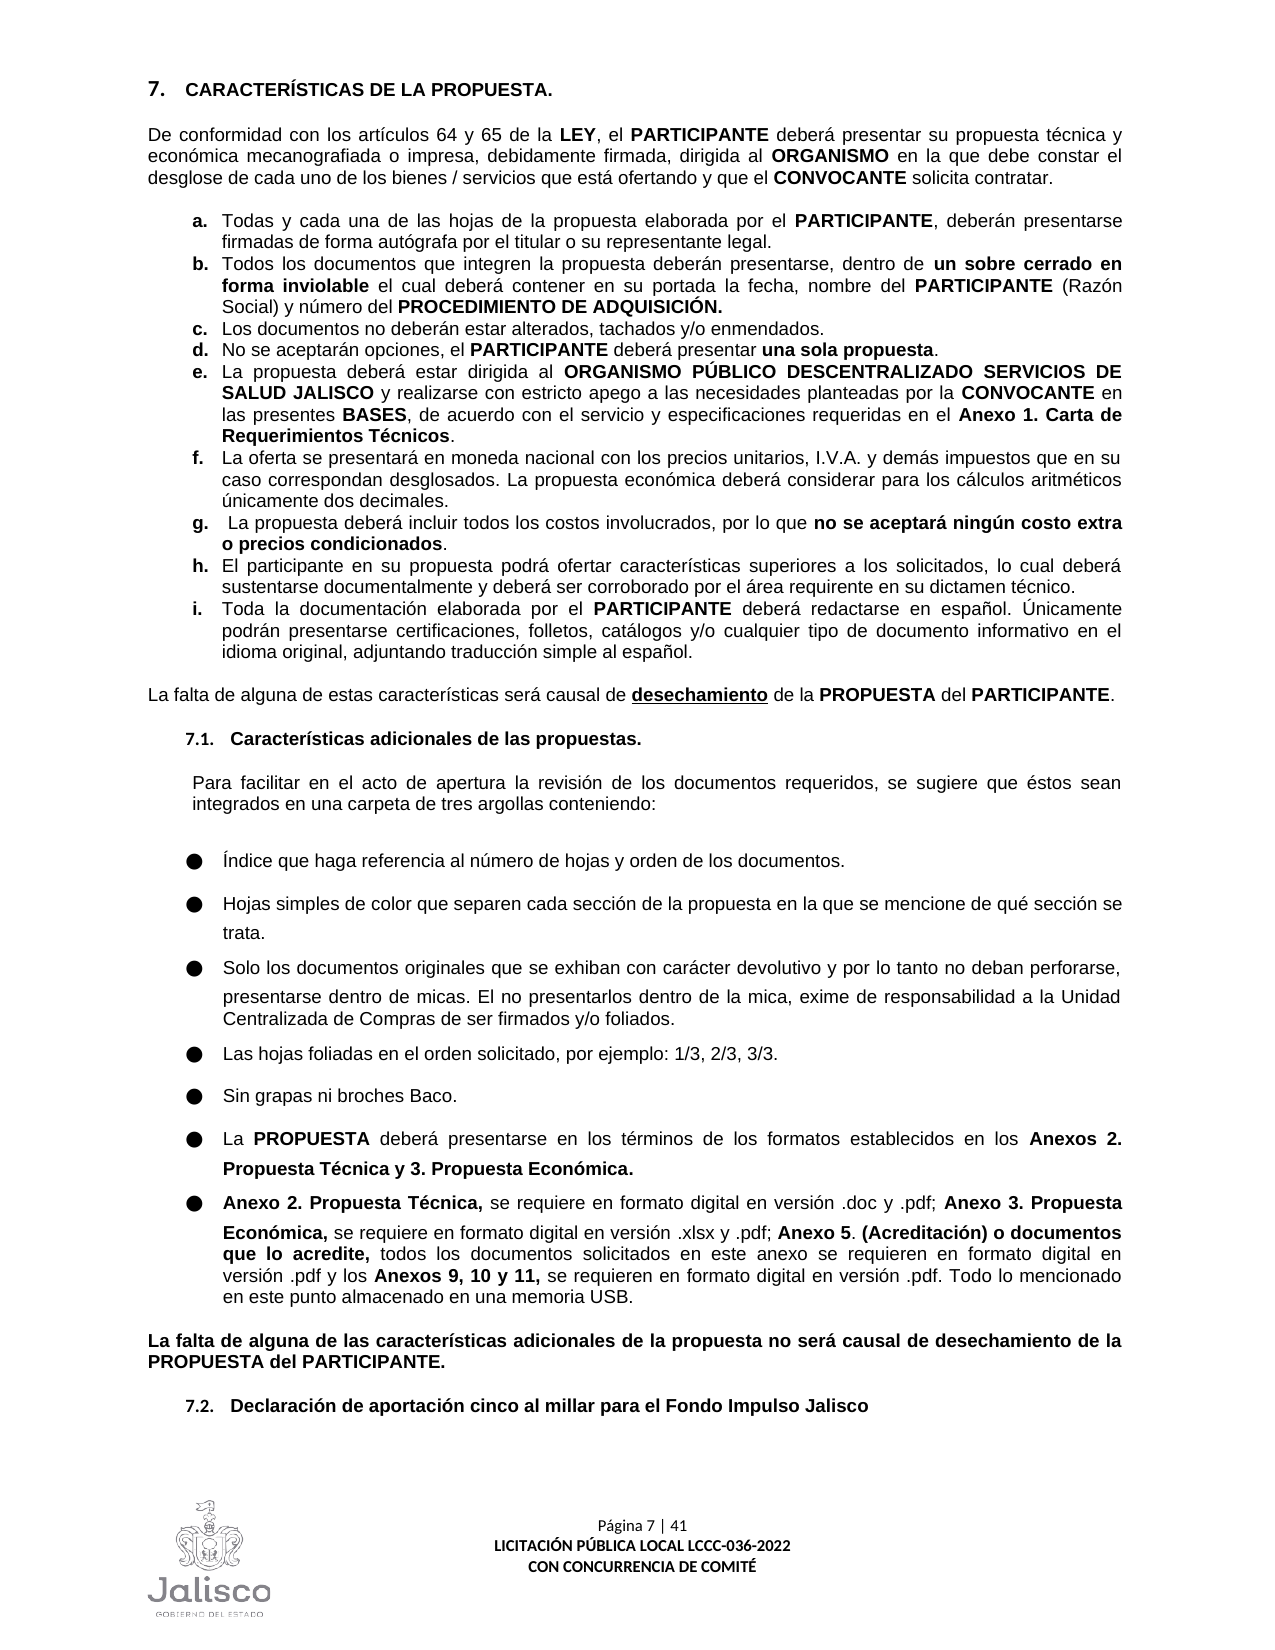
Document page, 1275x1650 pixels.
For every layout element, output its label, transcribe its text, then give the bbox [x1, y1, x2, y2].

picture [147, 1500, 271, 1617]
text Para facilitar en el acto de apertura la revisión de los documentos requeridos, se sugiere que éstos sean integrados en una carpeta de tres argollas conteniendo: [192, 772, 1122, 815]
text La falta de alguna de las características adicionales de la propuesta no será causal de desechamiento de la PROPUESTA del PARTICIPANTE. [148, 1329, 1122, 1372]
list CARACTERÍSTICAS DE LA PROPUESTA. [148, 74, 1122, 102]
text De conformidad con los artículos 64 y 65 de la LEY, el PARTICIPANTE deberá presentar su propuesta técnica y económica mecanografiada o impresa, debidamente firmada, dirigida al ORGANISMO en la que debe constar el desglose de cada uno de los bienes / servicios que está ofertando y que el CONVOCANTE solicita contratar. [148, 123, 1122, 188]
list Hojas simples de color que separen cada sección de la propuesta en la que se mencione de qué sección se trata. [185, 879, 1122, 943]
list La propuesta deberá estar dirigida al ORGANISMO PÚBLICO DESCENTRALIZADO SERVICIOS DE SALUD JALISCO y realizarse con estricto apego a las necesidades planteadas por la CONVOCANTE en las presentes BASES, de acuerdo con el servicio y especificaciones requeridas en el Anexo 1. Carta de Requerimientos Técnicos. [192, 361, 1122, 447]
list Índice que haga referencia al número de hojas y orden de los documentos. [185, 836, 1122, 879]
list Solo los documentos originales que se exhiban con carácter devolutivo y por lo tanto no deban perforarse, presentarse dentro de micas. El no presentarlos dentro de la mica, exime de responsabilidad a la Unidad Centralizada de Compras de ser firmados y/o foliados. [185, 943, 1122, 1029]
list Todas y cada una de las hojas de la propuesta elaborada por el PARTICIPANTE, deberán presentarse firmadas de forma autógrafa por el titular o su representante legal. [192, 210, 1122, 253]
list Las hojas foliadas en el orden solicitado, por ejemplo: 1/3, 2/3, 3/3. [185, 1029, 1122, 1072]
list No se aceptarán opciones, el PARTICIPANTE deberá presentar una sola propuesta. [192, 339, 1122, 361]
list Declaración de aportación cinco al millar para el Fondo Impulso Jalisco [185, 1394, 1122, 1417]
list Toda la documentación elaborada por el PARTICIPANTE deberá redactarse en español. Únicamente podrán presentarse certificaciones, folletos, catálogos y/o cualquier tipo de documento informativo en el idioma original, adjuntando traducción simple al español. [192, 598, 1122, 662]
list La propuesta deberá incluir todos los costos involucrados, por lo que no se aceptará ningún costo extra o precios condicionados. [192, 512, 1122, 555]
list Sin grapas ni broches Baco. [185, 1072, 1122, 1114]
list La oferta se presentará en moneda nacional con los precios unitarios, I.V.A. y demás impuestos que en su caso correspondan desglosados. La propuesta económica deberá considerar para los cálculos aritméticos únicamente dos decimales. [192, 447, 1122, 512]
list El participante en su propuesta podrá ofertar características superiores a los solicitados, lo cual deberá sustentarse documentalmente y deberá ser corroborado por el área requirente en su dictamen técnico. [192, 555, 1122, 598]
list Los documentos no deberán estar alterados, tachados y/o enmendados. [192, 317, 1122, 339]
list La PROPUESTA deberá presentarse en los términos de los formatos establecidos en los Anexos 2. Propuesta Técnica y 3. Propuesta Económica. [185, 1114, 1122, 1179]
list Todos los documentos que integren la propuesta deberán presentarse, dentro de un sobre cerrado en forma inviolable el cual deberá contener en su portada la fecha, nombre del PARTICIPANTE (Razón Social) y número del PROCEDIMIENTO DE ADQUISICIÓN. [192, 253, 1122, 317]
list Anexo 2. Propuesta Técnica, se requiere en formato digital en versión .doc y .pdf; Anexo 3. Propuesta Económica, se requiere en formato digital en versión .xlsx y .pdf; Anexo 5. (Acreditación) o documentos que lo acredite, todos los documentos solicitados en este anexo se requieren en formato digital en versión .pdf y los Anexos 9, 10 y 11, se requieren en formato digital en versión .pdf. Todo lo mencionado en este punto almacenado en una memoria USB. [185, 1179, 1122, 1308]
text La falta de alguna de estas características será causal de desechamiento de la PROPUESTA del PARTICIPANTE. [148, 684, 1122, 706]
list Características adicionales de las propuestas. [185, 727, 1122, 750]
